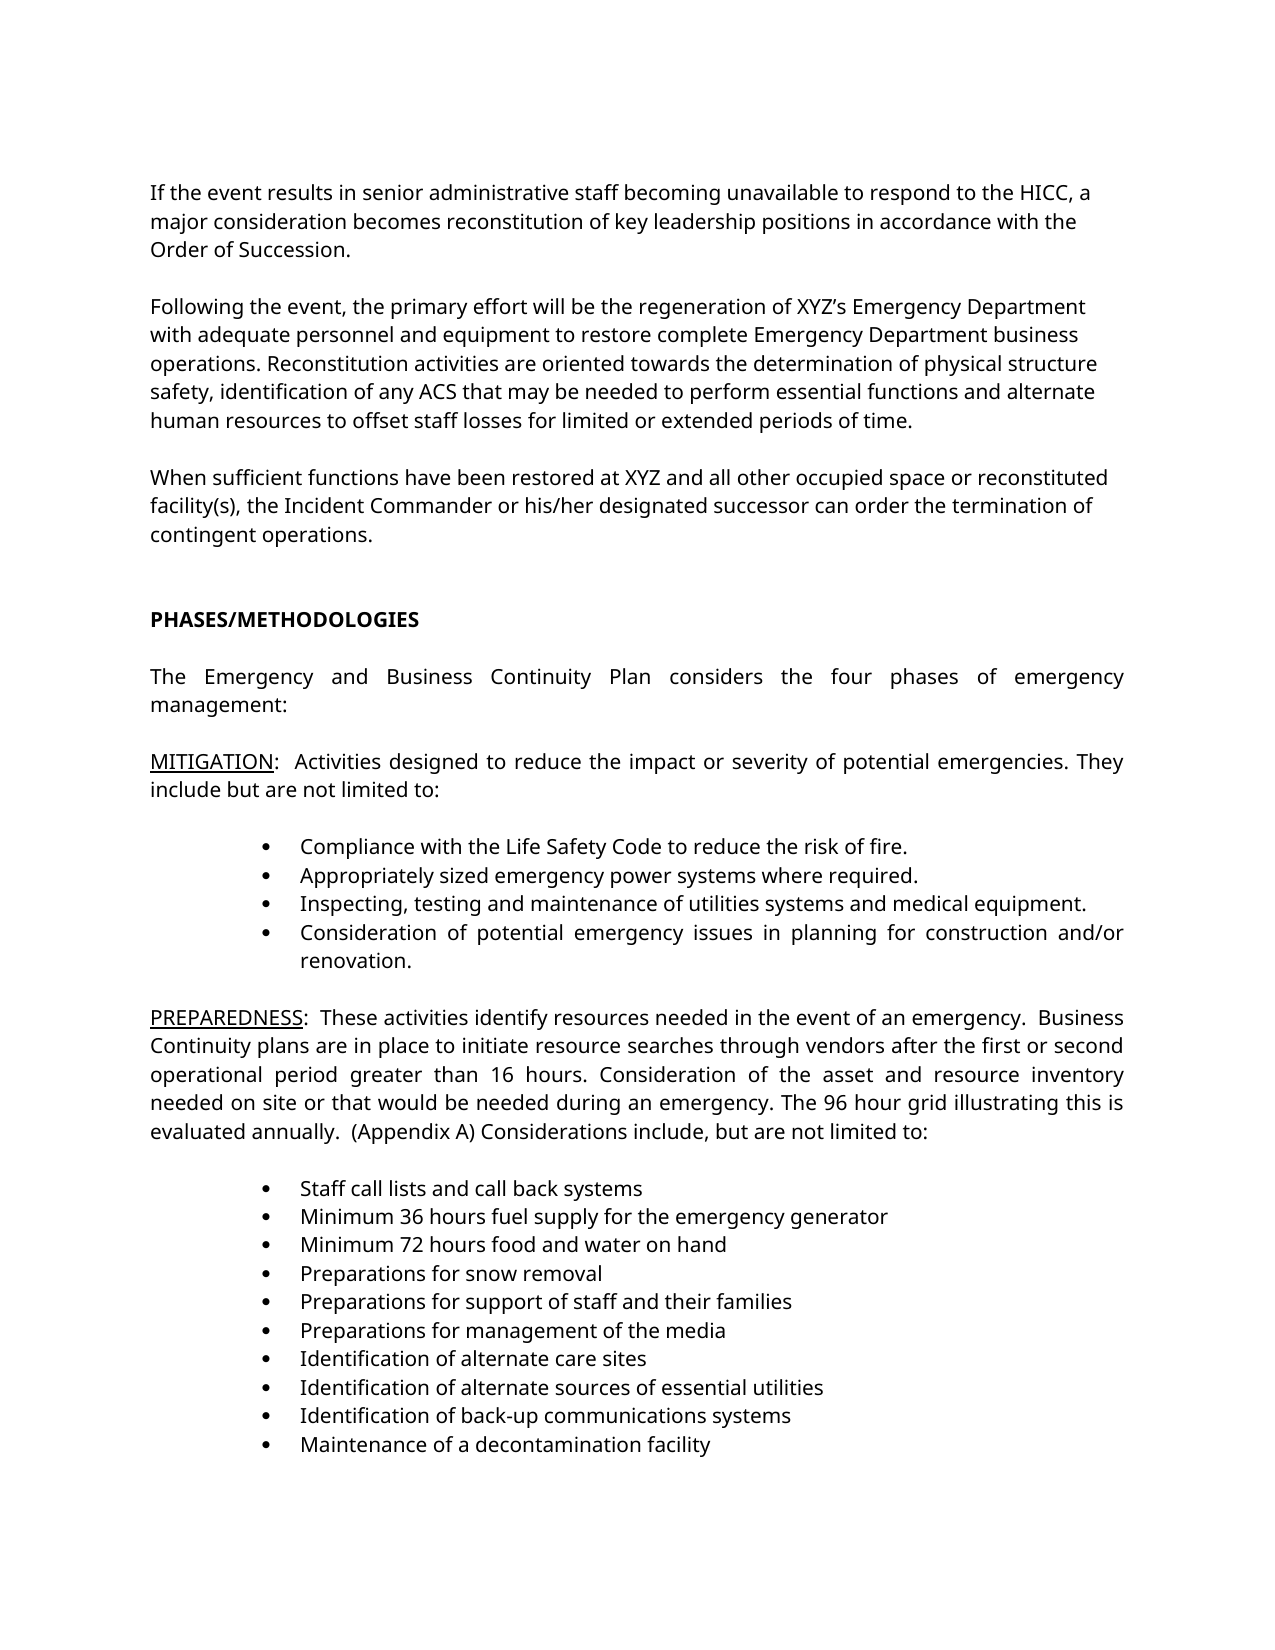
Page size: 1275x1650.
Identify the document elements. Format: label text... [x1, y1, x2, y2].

list Staff call lists and call back systems [262, 1174, 1125, 1202]
list Appropriately sized emergency power systems where required. [262, 861, 1125, 889]
list Compliance with the Life Safety Code to reduce the risk of fire. [262, 832, 1125, 861]
list Identification of alternate care sites [262, 1344, 1125, 1373]
list Maintenance of a decontamination facility [262, 1430, 1125, 1458]
list Preparations for support of staff and their families [262, 1287, 1125, 1316]
list Consideration of potential emergency issues in planning for construction and/or renovation. [262, 918, 1125, 975]
list Identification of alternate sources of essential utilities [262, 1373, 1125, 1401]
text MITIGATION: Activities designed to reduce the impact or severity of potential emergencies. They include but are not limited to: [150, 747, 1125, 804]
text Following the event, the primary effort will be the regeneration of XYZ’s Emergency Department with adequate personnel and equipment to restore complete Emergency Department business operations. Reconstitution activities are oriented towards the determination of physical structure safety, identification of any ACS that may be needed to perform essential functions and alternate human resources to offset staff losses for limited or extended periods of time. [150, 292, 1125, 434]
text When sufficient functions have been restored at XYZ and all other occupied space or reconstituted facility(s), the Incident Commander or his/her designated successor can order the termination of contingent operations. [150, 463, 1125, 548]
list Preparations for management of the media [262, 1316, 1125, 1344]
text If the event results in senior administrative staff becoming unavailable to respond to the HICC, a major consideration becomes reconstitution of key leadership positions in accordance with the Order of Succession. [150, 178, 1125, 264]
text PREPAREDNESS: These activities identify resources needed in the event of an emergency. Business Continuity plans are in place to initiate resource searches through vendors after the first or second operational period greater than 16 hours. Consideration of the asset and resource inventory needed on site or that would be needed during an emergency. The 96 hour grid illustrating this is evaluated annually. (Appendix A) Considerations include, but are not limited to: [150, 1003, 1125, 1145]
text PHASES/METHODOLOGIES [150, 605, 1125, 633]
list Minimum 36 hours fuel supply for the emergency generator [262, 1202, 1125, 1231]
list Inspecting, testing and maintenance of utilities systems and medical equipment. [262, 889, 1125, 918]
text The Emergency and Business Continuity Plan considers the four phases of emergency management: [150, 662, 1125, 719]
list Identification of back-up communications systems [262, 1401, 1125, 1430]
list Minimum 72 hours food and water on hand [262, 1231, 1125, 1259]
list Preparations for snow removal [262, 1259, 1125, 1287]
